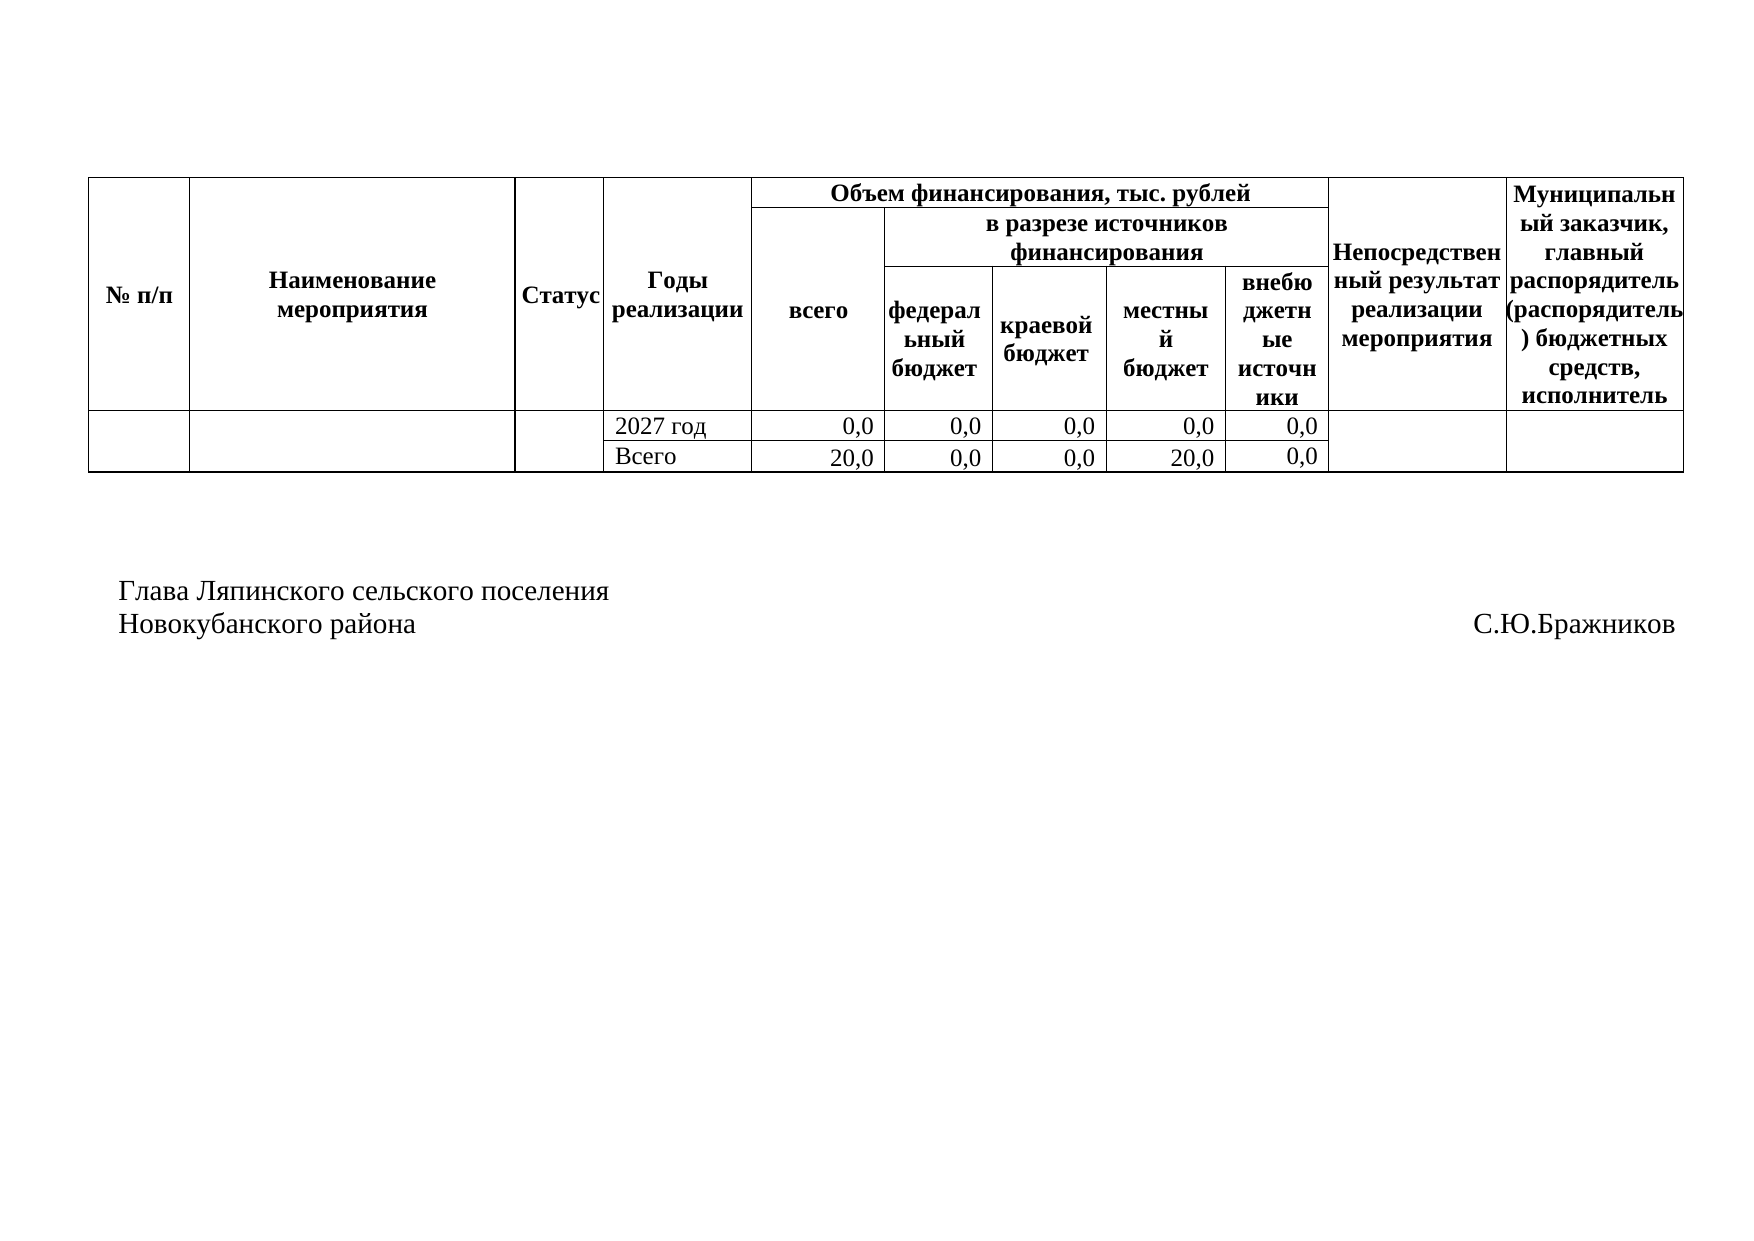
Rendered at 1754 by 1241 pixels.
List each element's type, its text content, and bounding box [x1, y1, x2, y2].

table_cell 0,0 [1107, 411, 1225, 440]
table_cell 0,0 [885, 441, 992, 471]
table_cell 0,0 [993, 411, 1106, 440]
table_header Наименование мероприятия [190, 178, 514, 410]
table_cell 0,0 [1226, 441, 1328, 471]
table_header Непосредственный результат реализации мероприятия [1329, 178, 1506, 410]
table_cell Всего [604, 441, 751, 471]
table_cell 20,0 [1107, 441, 1225, 471]
table_header Годы реализации [604, 178, 751, 410]
table_cell всего [752, 208, 884, 410]
table_cell 0,0 [752, 411, 884, 440]
table_cell в разрезе источников финансирования [885, 208, 1328, 266]
table_cell 0,0 [885, 411, 992, 440]
table_cell 2027 год [604, 411, 751, 440]
table_cell федеральный бюджет [885, 267, 992, 410]
table_cell внебюджетные источники [1226, 267, 1328, 410]
table_cell краевой бюджет [993, 267, 1106, 410]
table_cell 20,0 [752, 441, 884, 471]
table_header № п/п [89, 178, 189, 410]
table_cell местный бюджет [1107, 267, 1225, 410]
text Глава Ляпинского сельского поселения [118, 573, 1695, 607]
text Новокубанского района С.Ю.Бражников [118, 607, 1695, 640]
table_header Статус [516, 178, 603, 410]
table_cell 0,0 [1226, 411, 1328, 440]
table_header Объем финансирования, тыс. рублей [752, 178, 1328, 207]
table_header Муниципальный заказчик, главный распорядитель (распорядитель) бюджетных средств, исполнитель [1507, 178, 1683, 410]
table_cell 0,0 [993, 441, 1106, 471]
